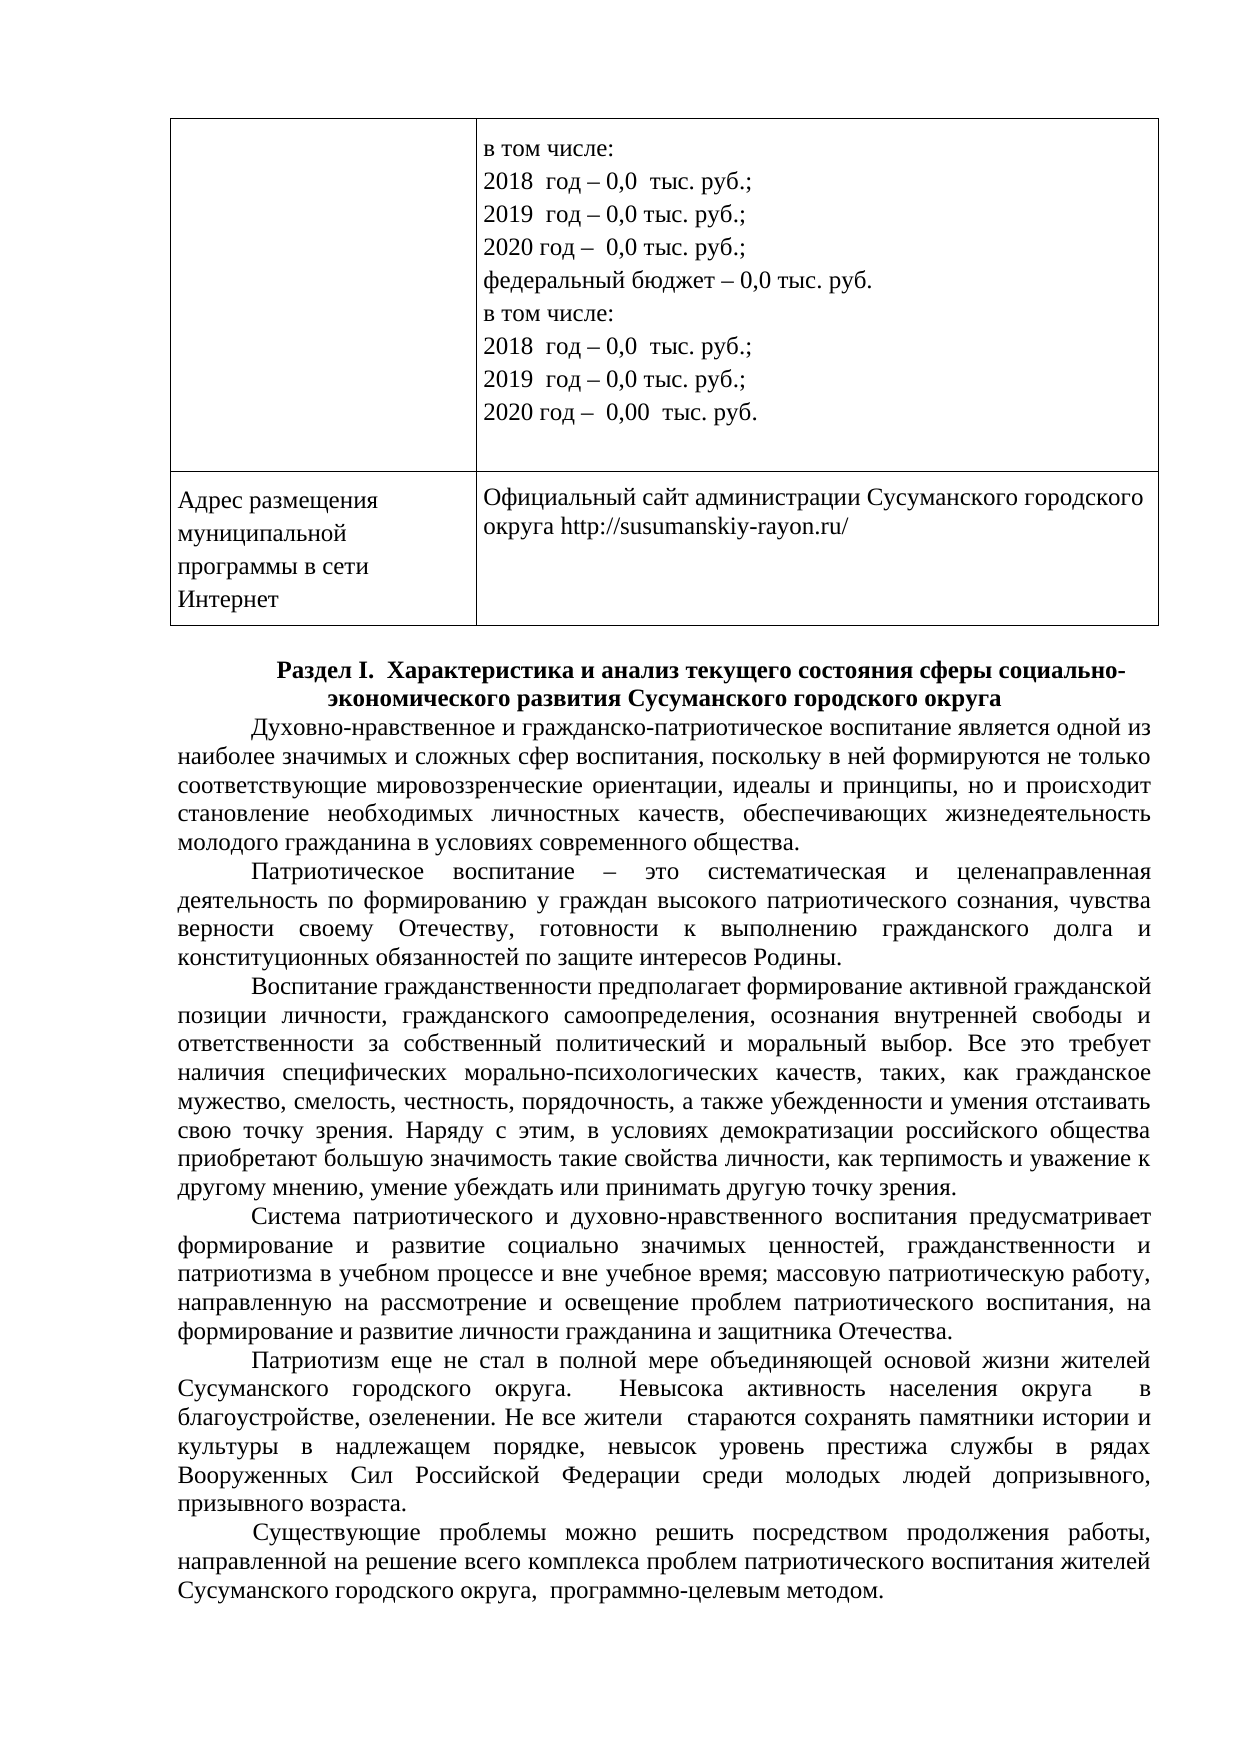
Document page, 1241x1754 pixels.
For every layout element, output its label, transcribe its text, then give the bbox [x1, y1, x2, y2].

text Патриотизм еще не стал в полной мере объединяющей основой жизни жителей Сусуманского городского округа. Невысока активность населения округа в благоустройстве, озеленении. Не все жители стараются сохранять памятники истории и культуры в надлежащем порядке, невысок уровень престижа службы в рядах Вооруженных Сил Российской Федерации среди молодых людей допризывного, призывного возраста. [177, 1345, 1152, 1517]
table_cell Адрес размещения муниципальной программы в сети Интернет [171, 472, 476, 625]
text Раздел I. Характеристика и анализ текущего состояния сферы социально-экономического развития Cусуманского городского округа [177, 655, 1152, 712]
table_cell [171, 119, 476, 471]
text Духовно-нравственное и гражданско-патриотическое воспитание является одной из наиболее значимых и сложных сфер воспитания, поскольку в ней формируются не только соответствующие мировоззренческие ориентации, идеалы и принципы, но и происходит становление необходимых личностных качеств, обеспечивающих жизнедеятельность молодого гражданина в условиях современного общества. [177, 712, 1152, 856]
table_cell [477, 119, 1158, 471]
text Воспитание гражданственности предполагает формирование активной гражданской позиции личности, гражданского самоопределения, осознания внутренней свободы и ответственности за собственный политический и моральный выбор. Все это требует наличия специфических морально-психологических качеств, таких, как гражданское мужество, смелость, честность, порядочность, а также убежденности и умения отстаивать свою точку зрения. Наряду с этим, в условиях демократизации российского общества приобретают большую значимость такие свойства личности, как терпимость и уважение к другому мнению, умение убеждать или принимать другую точку зрения. [177, 971, 1152, 1201]
text Существующие проблемы можно решить посредством продолжения работы, направленной на решение всего комплекса проблем патриотического воспитания жителей Сусуманского городского округа, программно-целевым методом. [177, 1517, 1152, 1603]
text Система патриотического и духовно-нравственного воспитания предусматривает формирование и развитие социально значимых ценностей, гражданственности и патриотизма в учебном процессе и вне учебное время; массовую патриотическую работу, направленную на рассмотрение и освещение проблем патриотического воспитания, на формирование и развитие личности гражданина и защитника Отечества. [177, 1201, 1152, 1345]
table_cell Официальный сайт администрации Сусуманского городского округа http://susumanskiy-rayon.ru/ [477, 472, 1158, 625]
text Патриотическое воспитание – это систематическая и целенаправленная деятельность по формированию у граждан высокого патриотического сознания, чувства верности своему Отечеству, готовности к выполнению гражданского долга и конституционных обязанностей по защите интересов Родины. [177, 856, 1152, 971]
